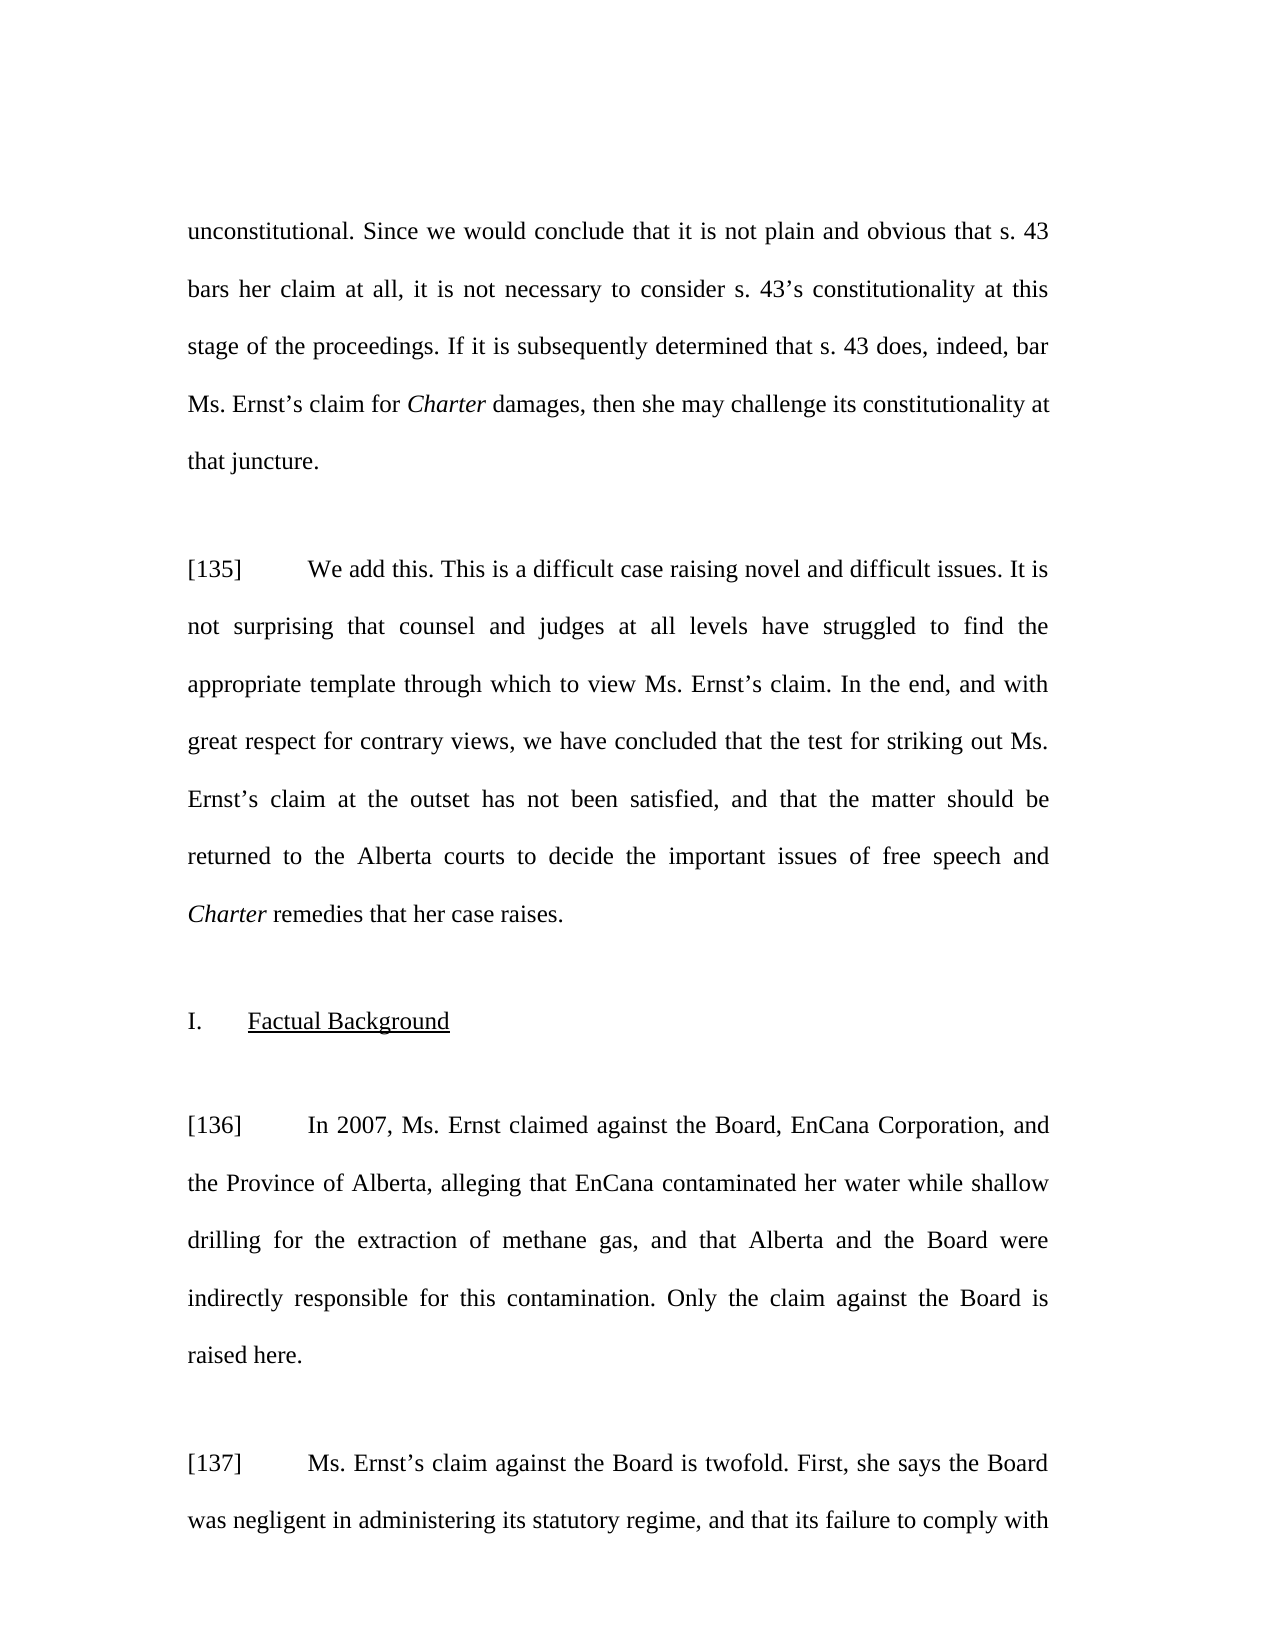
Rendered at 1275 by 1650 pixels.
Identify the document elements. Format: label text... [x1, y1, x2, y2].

title Factual Background [187, 1006, 1050, 1035]
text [187, 216, 1050, 475]
text In 2007, Ms. Ernst claimed against the Board, EnCana Corporation, and the Province of Alberta, alleging that EnCana contaminated her water while shallow drilling for the extraction of methane gas, and that Alberta and the Board were indirectly responsible for this contamination. Only the claim against the Board is raised here. [187, 1110, 1050, 1369]
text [187, 1448, 1050, 1534]
text We add this. This is a difficult case raising novel and difficult issues. It is not surprising that counsel and judges at all levels have struggled to find the appropriate template through which to view Ms. Ernst’s claim. In the end, and with great respect for contrary views, we have concluded that the test for striking out Ms. Ernst’s claim at the outset has not been satisfied, and that the matter should be returned to the Alberta courts to decide the important issues of free speech and Charter remedies that her case raises. [187, 554, 1050, 928]
